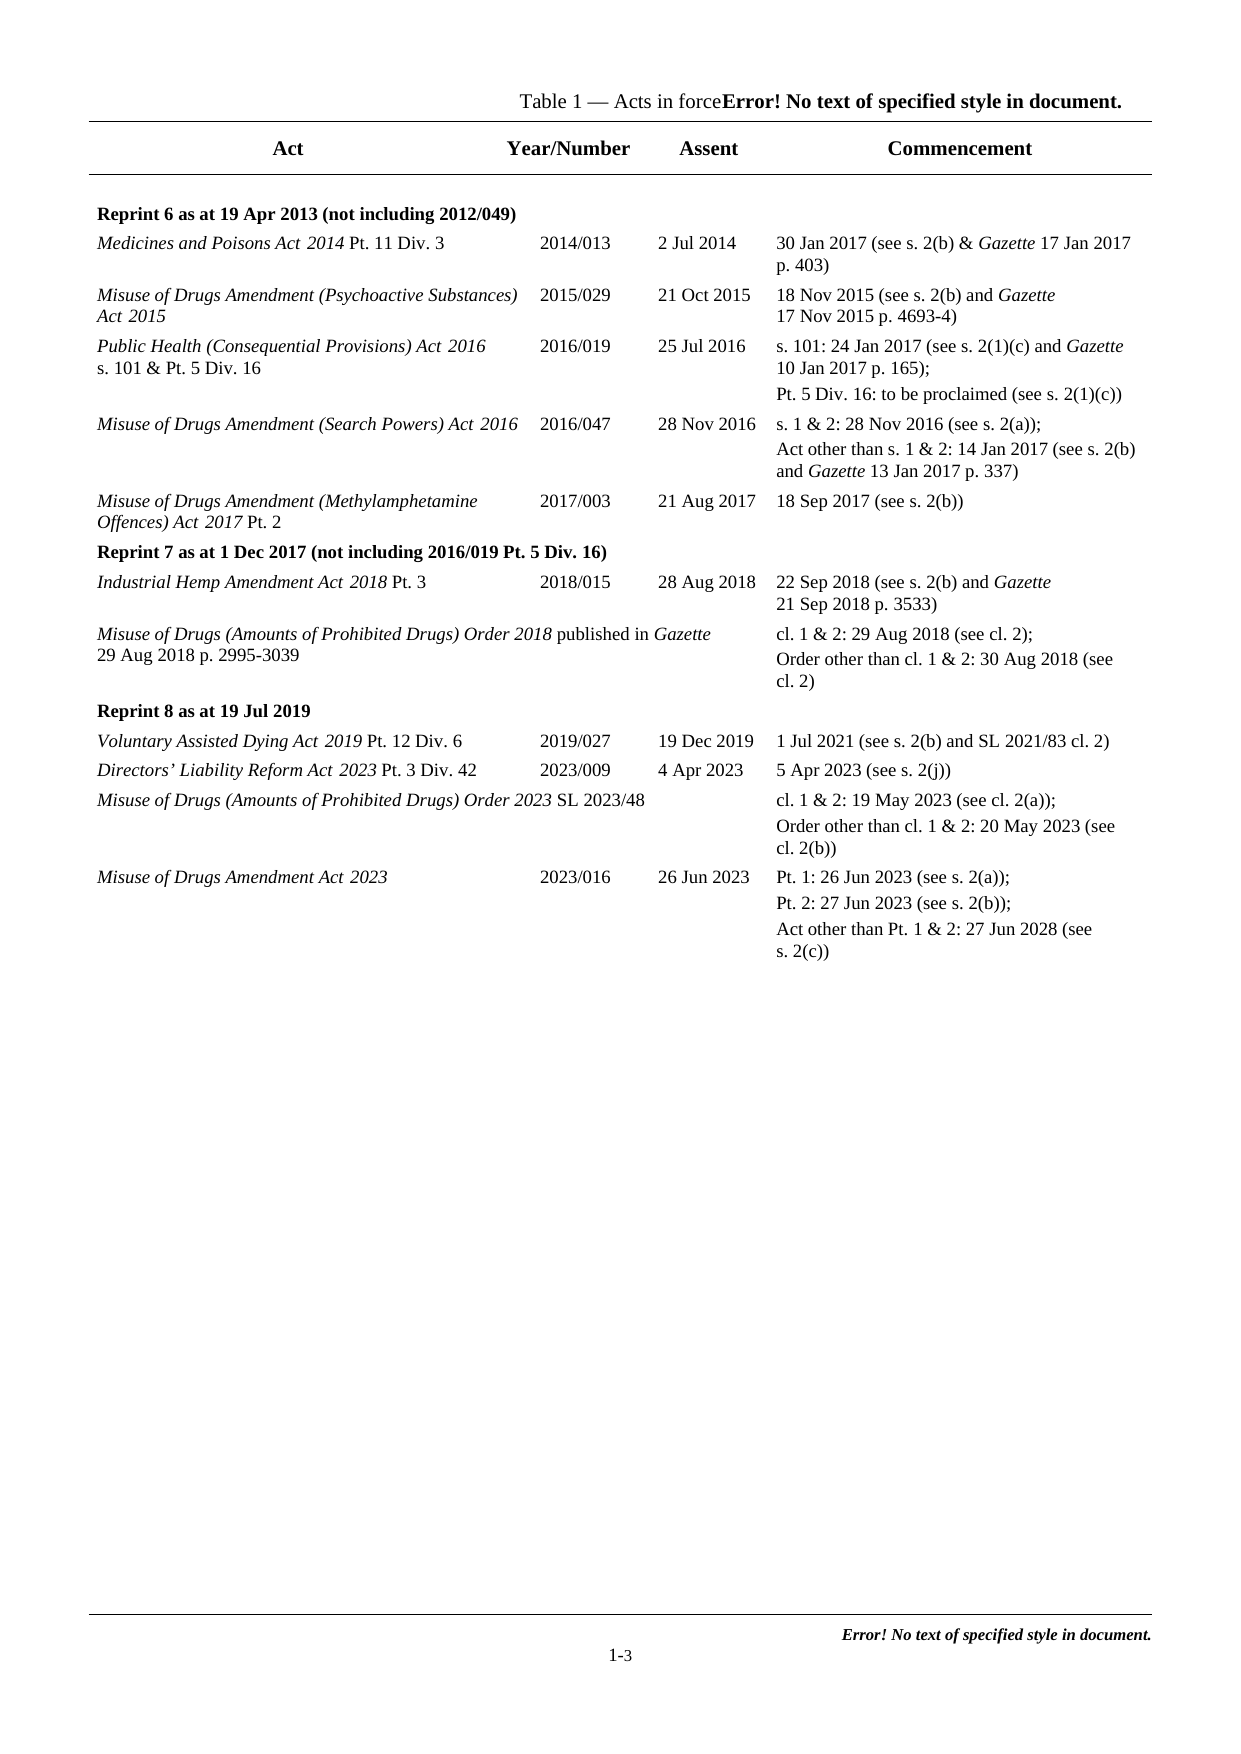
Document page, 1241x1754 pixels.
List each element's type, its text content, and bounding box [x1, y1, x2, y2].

table_cell 22 Sep 2018 (see s. 2(b) and Gazette 21 Sep 2018 p. 3533) [768, 567, 1152, 618]
table_cell Reprint 6 as at 19 Apr 2013 (not including 2012/049) [89, 198, 1152, 228]
table_cell 1 Jul 2021 (see s. 2(b) and SL 2021/83 cl. 2) [768, 725, 1152, 755]
table_cell 21 Aug 2017 [650, 485, 768, 537]
table_cell 2023/016 [531, 862, 649, 965]
table_cell Directors’ Liability Reform Act 2023 Pt. 3 Div. 42 [89, 755, 531, 785]
table_cell 18 Nov 2015 (see s. 2(b) and Gazette 17 Nov 2015 p. 4693‑4) [768, 280, 1152, 331]
table_cell 25 Jul 2016 [650, 331, 768, 408]
table_cell s. 101: 24 Jan 2017 (see s. 2(1)(c) and Gazette 10 Jan 2017 p. 165); Pt. 5 Div. 16: to be proclaimed (see s. 2(1)(c)) [768, 331, 1152, 408]
table_cell Misuse of Drugs Amendment Act 2023 [89, 862, 531, 965]
table_cell Misuse of Drugs (Amounts of Prohibited Drugs) Order 2018 published in Gazette 29 Aug 2018 p. 2995‑3039 [89, 618, 768, 695]
table_cell 18 Sep 2017 (see s. 2(b)) [768, 485, 1152, 537]
table_cell Reprint 8 as at 19 Jul 2019 [89, 695, 1152, 725]
table_cell 2023/009 [531, 755, 649, 785]
table_cell Misuse of Drugs Amendment (Methylamphetamine Offences) Act 2017 Pt. 2 [89, 485, 531, 537]
table_cell cl. 1 & 2: 19 May 2023 (see cl. 2(a)); Order other than cl. 1 & 2: 20 May 2023 (see cl. 2(b)) [768, 785, 1152, 862]
table_cell 21 Oct 2015 [650, 280, 768, 331]
table_cell 2014/013 [531, 228, 649, 279]
table_cell Industrial Hemp Amendment Act 2018 Pt. 3 [89, 567, 531, 618]
table_cell Misuse of Drugs (Amounts of Prohibited Drugs) Order 2023 SL 2023/48 [89, 785, 768, 862]
table_cell 5 Apr 2023 (see s. 2(j)) [768, 755, 1152, 785]
table_cell Medicines and Poisons Act 2014 Pt. 11 Div. 3 [89, 228, 531, 279]
table_cell s. 1 & 2: 28 Nov 2016 (see s. 2(a)); Act other than s. 1 & 2: 14 Jan 2017 (see s. 2(b) and Gazette 13 Jan 2017 p. 337) [768, 408, 1152, 485]
table_cell 2 Jul 2014 [650, 228, 768, 279]
table_cell 2018/015 [531, 567, 649, 618]
table_cell 19 Dec 2019 [650, 725, 768, 755]
table_cell Reprint 7 as at 1 Dec 2017 (not including 2016/019 Pt. 5 Div. 16) [89, 537, 1152, 567]
table_cell 26 Jun 2023 [650, 862, 768, 965]
table_cell Misuse of Drugs Amendment (Psychoactive Substances) Act 2015 [89, 280, 531, 331]
table_cell Pt. 1: 26 Jun 2023 (see s. 2(a)); Pt. 2: 27 Jun 2023 (see s. 2(b)); Act other than Pt. 1 & 2: 27 Jun 2028 (see s. 2(c)) [768, 862, 1152, 965]
table_cell 28 Nov 2016 [650, 408, 768, 485]
table_cell 2017/003 [531, 485, 649, 537]
table_cell 4 Apr 2023 [650, 755, 768, 785]
table_cell 28 Aug 2018 [650, 567, 768, 618]
table_cell Voluntary Assisted Dying Act 2019 Pt. 12 Div. 6 [89, 725, 531, 755]
table_cell 2019/027 [531, 725, 649, 755]
table_cell Public Health (Consequential Provisions) Act 2016 s. 101 & Pt. 5 Div. 16 [89, 331, 531, 408]
table_cell Misuse of Drugs Amendment (Search Powers) Act 2016 [89, 408, 531, 485]
table_cell 30 Jan 2017 (see s. 2(b) & Gazette 17 Jan 2017 p. 403) [768, 228, 1152, 279]
table_cell cl. 1 & 2: 29 Aug 2018 (see cl. 2); Order other than cl. 1 & 2: 30 Aug 2018 (see cl. 2) [768, 618, 1152, 695]
table_cell 2015/029 [531, 280, 649, 331]
table_cell 2016/019 [531, 331, 649, 408]
table_cell 2016/047 [531, 408, 649, 485]
